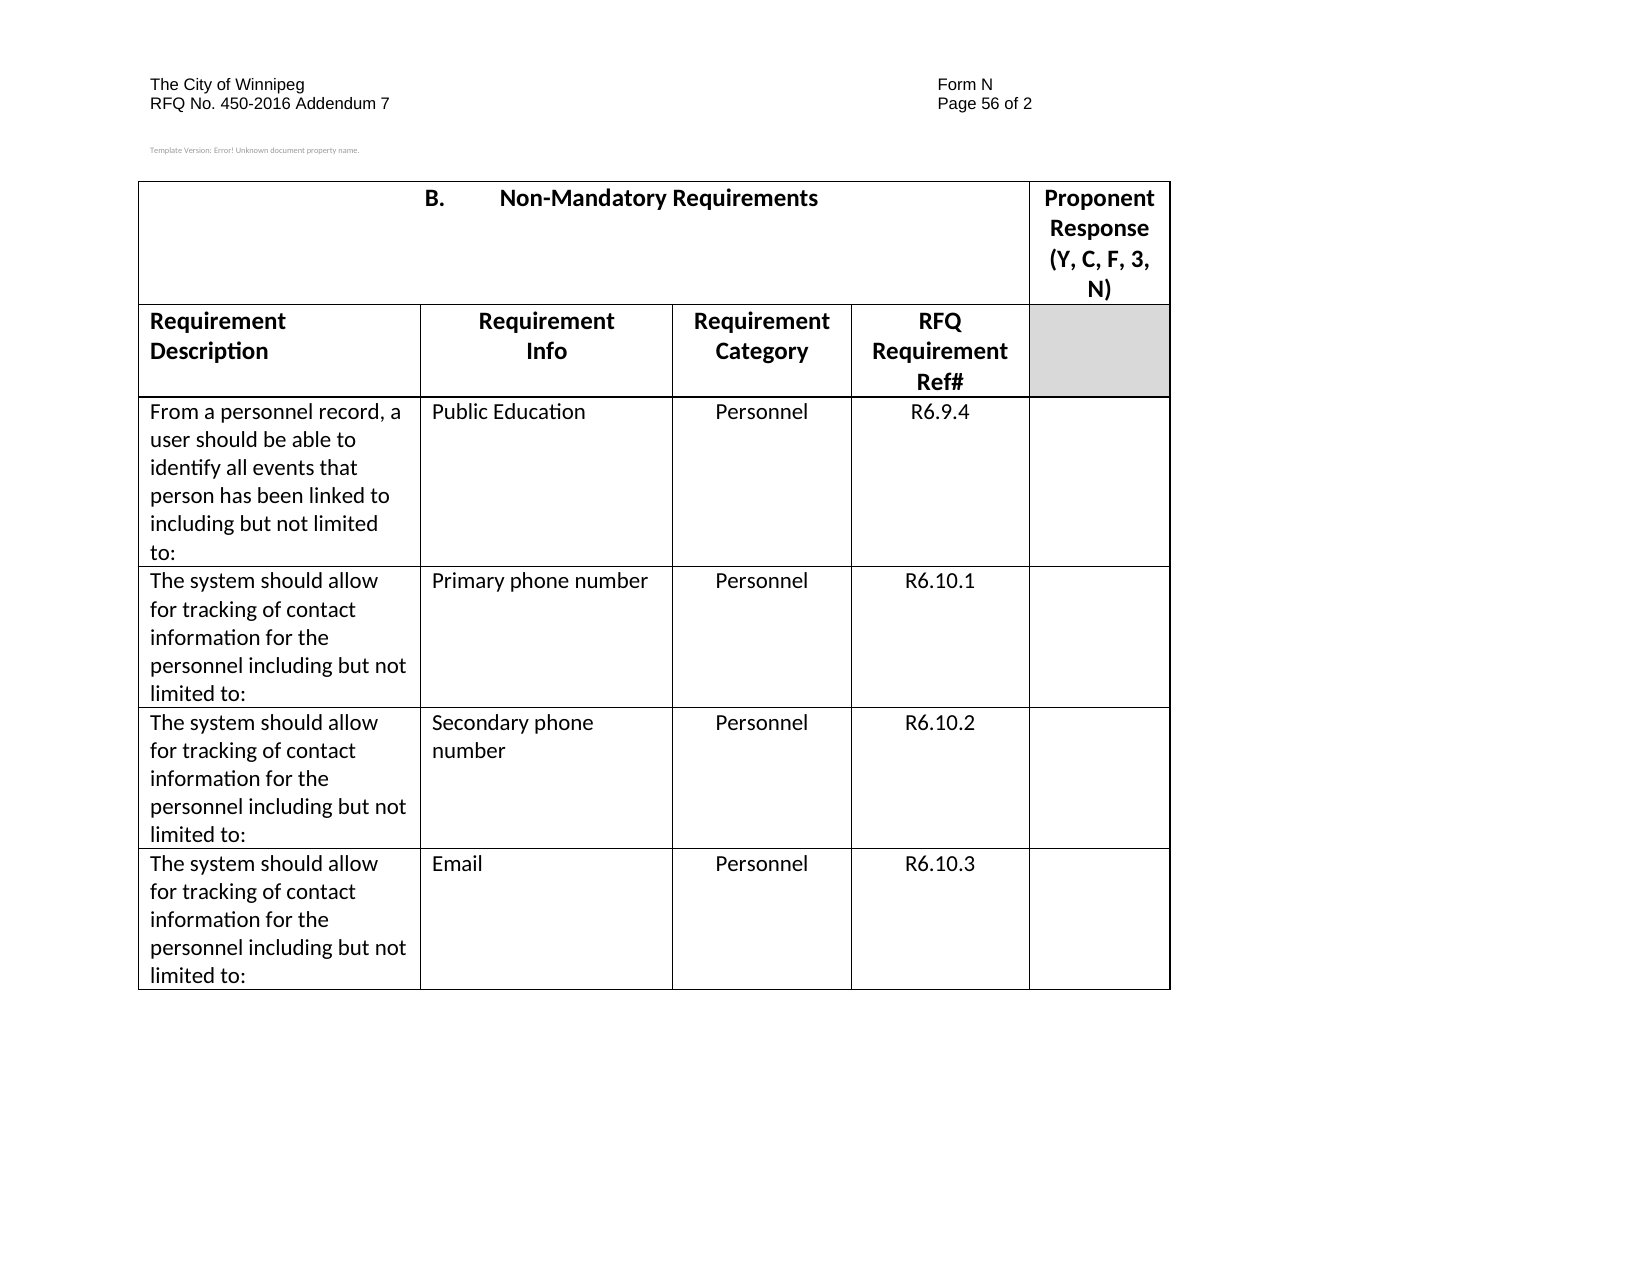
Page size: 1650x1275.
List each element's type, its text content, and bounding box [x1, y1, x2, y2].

table_header Proponent Response (Y, C, F, 3, N) [1030, 182, 1169, 304]
table_cell Personnel [673, 398, 851, 566]
table_cell R6.10.3 [852, 849, 1029, 989]
table_cell [1030, 305, 1169, 396]
table_cell RFQ Requirement Ref# [852, 305, 1029, 396]
table_cell Public Education [421, 398, 672, 566]
table_cell The system should allow for tracking of contact information for the personnel including but not limited to: [139, 708, 420, 848]
table_cell [1030, 567, 1169, 707]
table_cell R6.10.1 [852, 567, 1029, 707]
table_cell Email [421, 849, 672, 989]
table_cell Secondary phone number [421, 708, 672, 848]
table_cell R6.10.2 [852, 708, 1029, 848]
table_cell Personnel [673, 708, 851, 848]
table_cell The system should allow for tracking of contact information for the personnel including but not limited to: [139, 849, 420, 989]
table_header B. Non-Mandatory Requirements [139, 182, 1029, 304]
table_cell The system should allow for tracking of contact information for the personnel including but not limited to: [139, 567, 420, 707]
table_cell R6.9.4 [852, 398, 1029, 566]
table_cell Requirement Info [421, 305, 672, 396]
table_cell [1030, 849, 1169, 989]
table_cell Requirement Description [139, 305, 420, 396]
table_cell Requirement Category [673, 305, 851, 396]
table_cell [1030, 708, 1169, 848]
table_cell From a personnel record, a user should be able to identify all events that person has been linked to including but not limited to: [139, 398, 420, 566]
table_cell Personnel [673, 849, 851, 989]
table_cell Personnel [673, 567, 851, 707]
table_cell Primary phone number [421, 567, 672, 707]
table_cell [1030, 398, 1169, 566]
